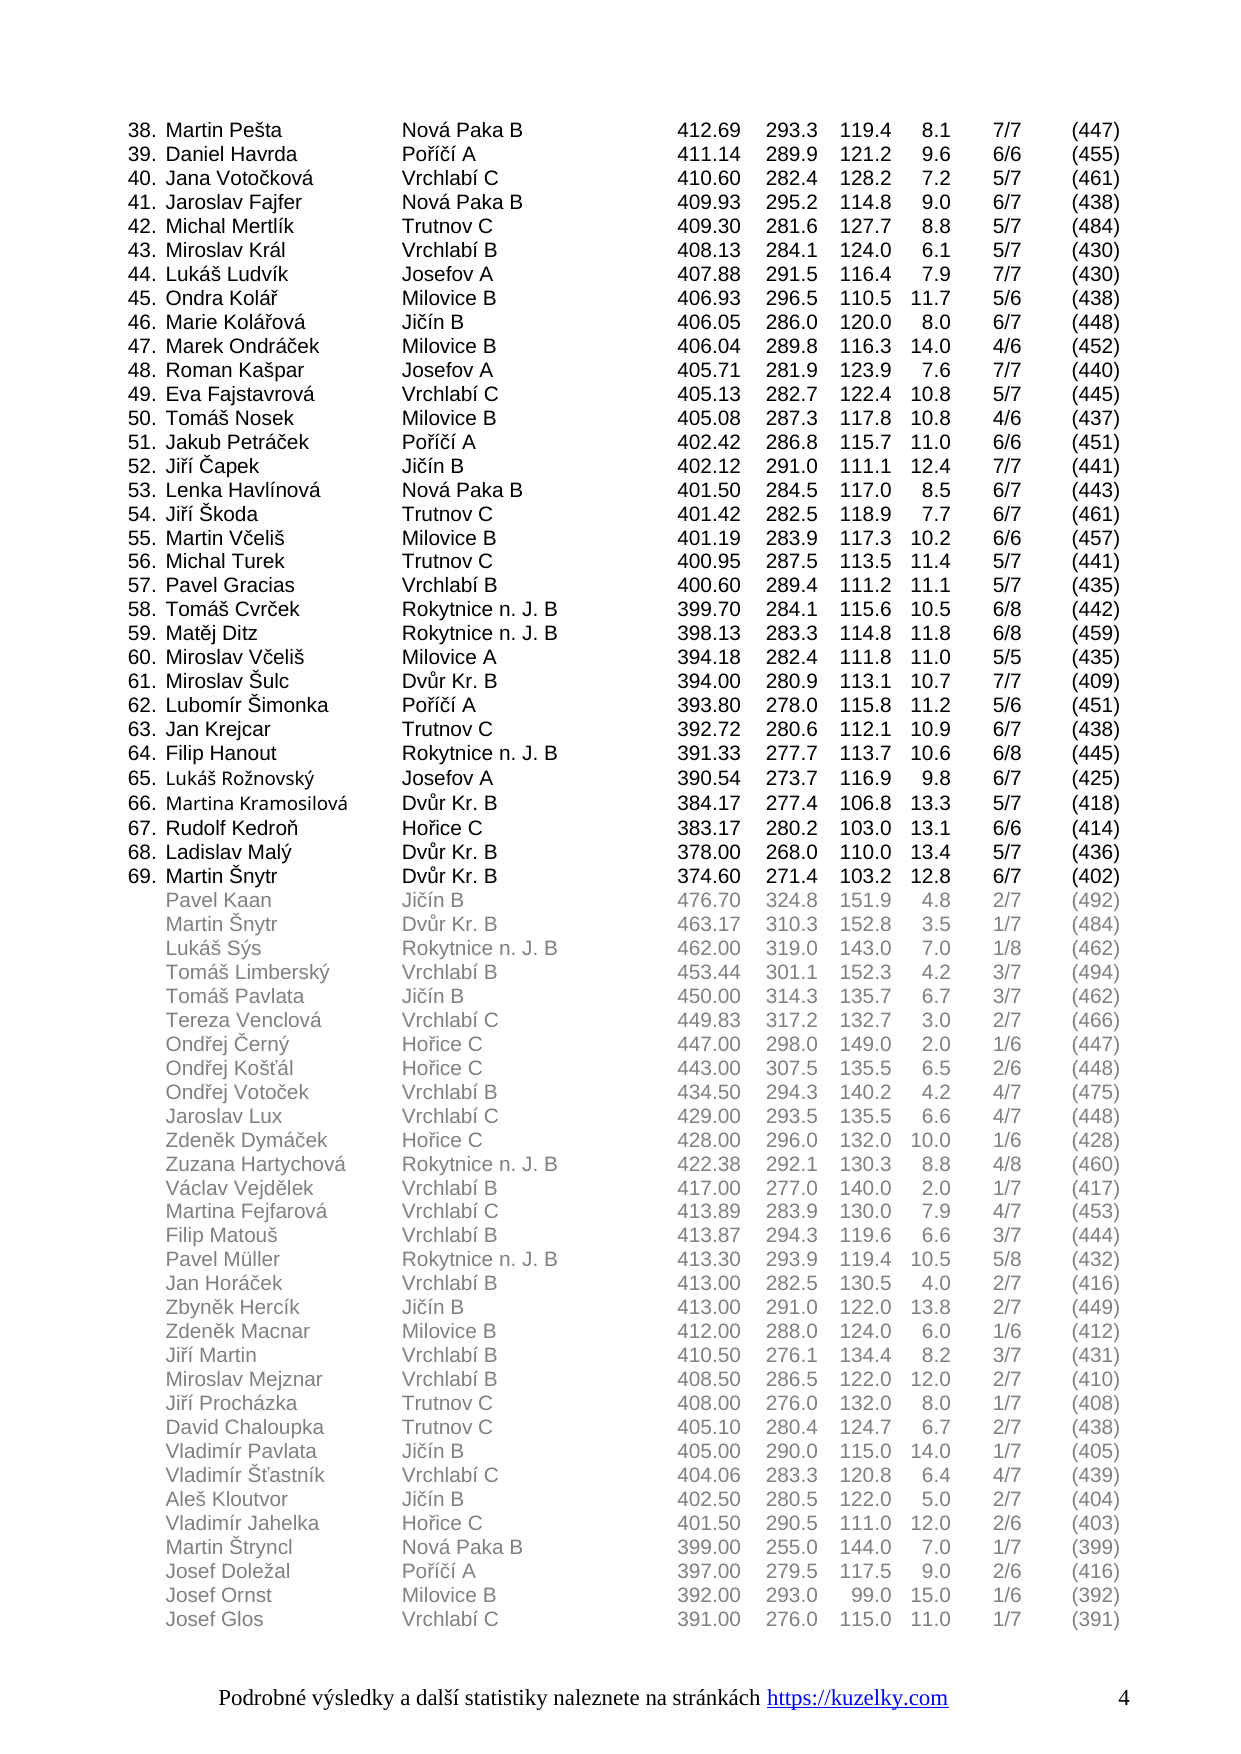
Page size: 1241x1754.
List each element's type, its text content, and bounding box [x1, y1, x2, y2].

text Pavel Kaan Jičín B 476.70 324.8 151.9 4.8 2/7 (492) [106, 888, 1134, 912]
text Zdeněk Dymáček Hořice C 428.00 296.0 132.0 10.0 1/6 (428) [106, 1127, 1134, 1151]
text 44. Lukáš Ludvík Josefov A 407.88 291.5 116.4 7.9 7/7 (430) [106, 262, 1134, 286]
text 68. Ladislav Malý Dvůr Kr. B 378.00 268.0 110.0 13.4 5/7 (436) [106, 840, 1134, 864]
text Ondřej Černý Hořice C 447.00 298.0 149.0 2.0 1/6 (447) [106, 1032, 1134, 1056]
text 58. Tomáš Cvrček Rokytnice n. J. B 399.70 284.1 115.6 10.5 6/8 (442) [106, 597, 1134, 621]
text Jiří Martin Vrchlabí B 410.50 276.1 134.4 8.2 3/7 (431) [106, 1343, 1134, 1367]
text Josef Glos Vrchlabí C 391.00 276.0 115.0 11.0 1/7 (391) [106, 1607, 1134, 1631]
text 53. Lenka Havlínová Nová Paka B 401.50 284.5 117.0 8.5 6/7 (443) [106, 477, 1134, 501]
text 42. Michal Mertlík Trutnov C 409.30 281.6 127.7 8.8 5/7 (484) [106, 214, 1134, 238]
text Pavel Müller Rokytnice n. J. B 413.30 293.9 119.4 10.5 5/8 (432) [106, 1247, 1134, 1271]
text Filip Matouš Vrchlabí B 413.87 294.3 119.6 6.6 3/7 (444) [106, 1223, 1134, 1247]
text 57. Pavel Gracias Vrchlabí B 400.60 289.4 111.2 11.1 5/7 (435) [106, 573, 1134, 597]
text Jaroslav Lux Vrchlabí C 429.00 293.5 135.5 6.6 4/7 (448) [106, 1103, 1134, 1127]
text 65. Lukáš Rožnovský Josefov A 390.54 273.7 116.9 9.8 6/7 (425) [106, 765, 1134, 791]
text 38. Martin Pešta Nová Paka B 412.69 293.3 119.4 8.1 7/7 (447) [106, 118, 1134, 142]
text 63. Jan Krejcar Trutnov C 392.72 280.6 112.1 10.9 6/7 (438) [106, 717, 1134, 741]
text 56. Michal Turek Trutnov C 400.95 287.5 113.5 11.4 5/7 (441) [106, 549, 1134, 573]
text 50. Tomáš Nosek Milovice B 405.08 287.3 117.8 10.8 4/6 (437) [106, 406, 1134, 429]
text Lukáš Sýs Rokytnice n. J. B 462.00 319.0 143.0 7.0 1/8 (462) [106, 936, 1134, 960]
text Václav Vejdělek Vrchlabí B 417.00 277.0 140.0 2.0 1/7 (417) [106, 1175, 1134, 1199]
text 60. Miroslav Včeliš Milovice A 394.18 282.4 111.8 11.0 5/5 (435) [106, 645, 1134, 669]
text Vladimír Jahelka Hořice C 401.50 290.5 111.0 12.0 2/6 (403) [106, 1511, 1134, 1535]
text 67. Rudolf Kedroň Hořice C 383.17 280.2 103.0 13.1 6/6 (414) [106, 816, 1134, 840]
text Zdeněk Macnar Milovice B 412.00 288.0 124.0 6.0 1/6 (412) [106, 1319, 1134, 1343]
text Zuzana Hartychová Rokytnice n. J. B 422.38 292.1 130.3 8.8 4/8 (460) [106, 1151, 1134, 1175]
text Martin Štryncl Nová Paka B 399.00 255.0 144.0 7.0 1/7 (399) [106, 1535, 1134, 1559]
text 43. Miroslav Král Vrchlabí B 408.13 284.1 124.0 6.1 5/7 (430) [106, 238, 1134, 262]
text 40. Jana Votočková Vrchlabí C 410.60 282.4 128.2 7.2 5/7 (461) [106, 166, 1134, 190]
text 52. Jiří Čapek Jičín B 402.12 291.0 111.1 12.4 7/7 (441) [106, 453, 1134, 477]
text 47. Marek Ondráček Milovice B 406.04 289.8 116.3 14.0 4/6 (452) [106, 334, 1134, 358]
text Jan Horáček Vrchlabí B 413.00 282.5 130.5 4.0 2/7 (416) [106, 1271, 1134, 1295]
text Ondřej Košťál Hořice C 443.00 307.5 135.5 6.5 2/6 (448) [106, 1056, 1134, 1079]
text 62. Lubomír Šimonka Poříčí A 393.80 278.0 115.8 11.2 5/6 (451) [106, 693, 1134, 717]
text Miroslav Mejznar Vrchlabí B 408.50 286.5 122.0 12.0 2/7 (410) [106, 1367, 1134, 1391]
text 48. Roman Kašpar Josefov A 405.71 281.9 123.9 7.6 7/7 (440) [106, 358, 1134, 382]
text Jiří Procházka Trutnov C 408.00 276.0 132.0 8.0 1/7 (408) [106, 1391, 1134, 1415]
text 51. Jakub Petráček Poříčí A 402.42 286.8 115.7 11.0 6/6 (451) [106, 429, 1134, 453]
text 69. Martin Šnytr Dvůr Kr. B 374.60 271.4 103.2 12.8 6/7 (402) [106, 864, 1134, 888]
text 61. Miroslav Šulc Dvůr Kr. B 394.00 280.9 113.1 10.7 7/7 (409) [106, 669, 1134, 693]
text 66. Martina Kramosilová Dvůr Kr. B 384.17 277.4 106.8 13.3 5/7 (418) [106, 791, 1134, 816]
text Vladimír Šťastník Vrchlabí C 404.06 283.3 120.8 6.4 4/7 (439) [106, 1463, 1134, 1487]
text 41. Jaroslav Fajfer Nová Paka B 409.93 295.2 114.8 9.0 6/7 (438) [106, 190, 1134, 214]
text Josef Doležal Poříčí A 397.00 279.5 117.5 9.0 2/6 (416) [106, 1559, 1134, 1583]
text 59. Matěj Ditz Rokytnice n. J. B 398.13 283.3 114.8 11.8 6/8 (459) [106, 621, 1134, 645]
text David Chaloupka Trutnov C 405.10 280.4 124.7 6.7 2/7 (438) [106, 1415, 1134, 1439]
text 39. Daniel Havrda Poříčí A 411.14 289.9 121.2 9.6 6/6 (455) [106, 142, 1134, 166]
text Tereza Venclová Vrchlabí C 449.83 317.2 132.7 3.0 2/7 (466) [106, 1008, 1134, 1032]
text Martin Šnytr Dvůr Kr. B 463.17 310.3 152.8 3.5 1/7 (484) [106, 912, 1134, 936]
text 54. Jiří Škoda Trutnov C 401.42 282.5 118.9 7.7 6/7 (461) [106, 501, 1134, 525]
text Tomáš Limberský Vrchlabí B 453.44 301.1 152.3 4.2 3/7 (494) [106, 960, 1134, 984]
text Vladimír Pavlata Jičín B 405.00 290.0 115.0 14.0 1/7 (405) [106, 1439, 1134, 1463]
text Zbyněk Hercík Jičín B 413.00 291.0 122.0 13.8 2/7 (449) [106, 1295, 1134, 1319]
text 49. Eva Fajstavrová Vrchlabí C 405.13 282.7 122.4 10.8 5/7 (445) [106, 382, 1134, 406]
text Aleš Kloutvor Jičín B 402.50 280.5 122.0 5.0 2/7 (404) [106, 1487, 1134, 1511]
text 46. Marie Kolářová Jičín B 406.05 286.0 120.0 8.0 6/7 (448) [106, 310, 1134, 334]
text Ondřej Votoček Vrchlabí B 434.50 294.3 140.2 4.2 4/7 (475) [106, 1079, 1134, 1103]
text Josef Ornst Milovice B 392.00 293.0 99.0 15.0 1/6 (392) [106, 1583, 1134, 1607]
text Martina Fejfarová Vrchlabí C 413.89 283.9 130.0 7.9 4/7 (453) [106, 1199, 1134, 1223]
text 55. Martin Včeliš Milovice B 401.19 283.9 117.3 10.2 6/6 (457) [106, 525, 1134, 549]
text 64. Filip Hanout Rokytnice n. J. B 391.33 277.7 113.7 10.6 6/8 (445) [106, 741, 1134, 765]
text 45. Ondra Kolář Milovice B 406.93 296.5 110.5 11.7 5/6 (438) [106, 286, 1134, 310]
text Tomáš Pavlata Jičín B 450.00 314.3 135.7 6.7 3/7 (462) [106, 984, 1134, 1008]
